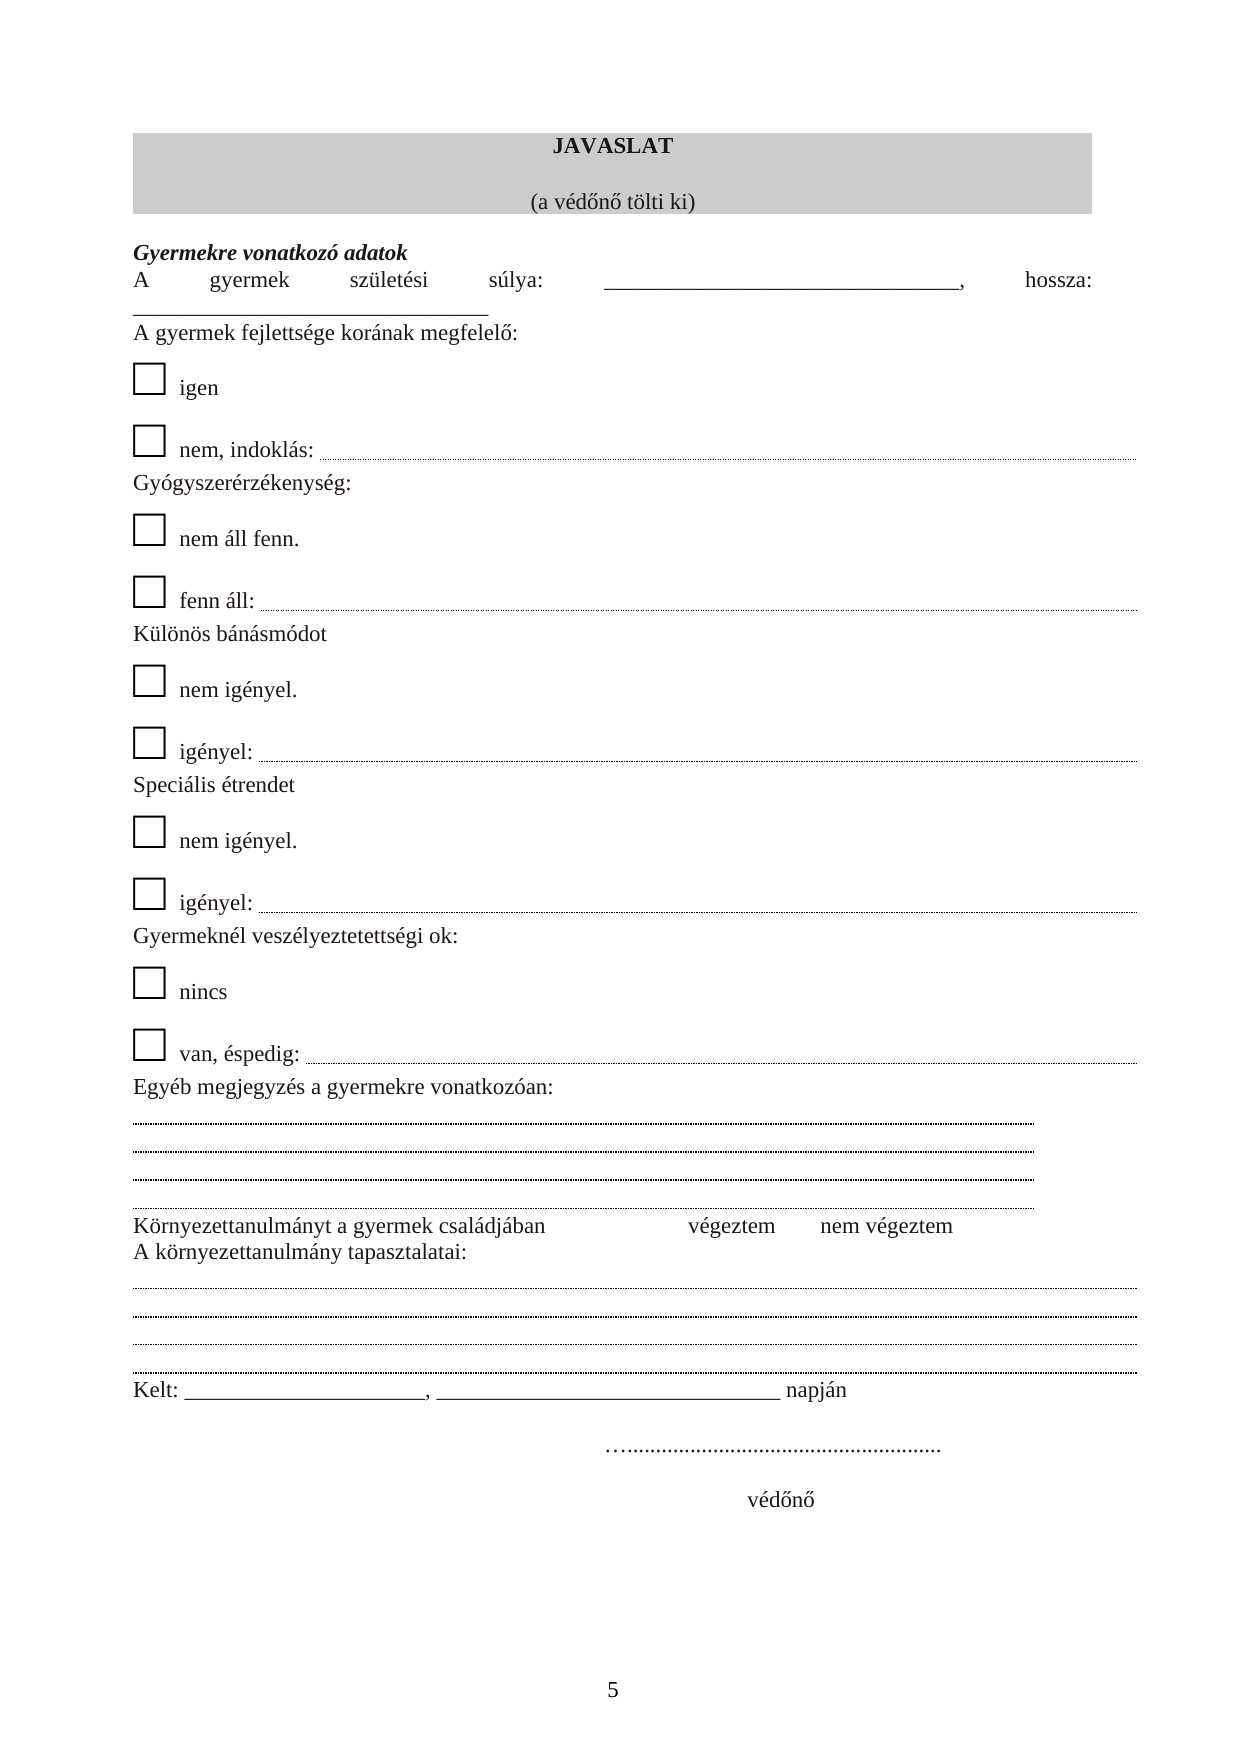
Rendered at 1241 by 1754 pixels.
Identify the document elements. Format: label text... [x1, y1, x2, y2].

text Speciális étrendet [133, 771, 1092, 798]
text Gyermekre vonatkozó adatok [133, 239, 1092, 266]
text □ igényel: [133, 709, 1092, 771]
text Gyógyszerérzékenység: [133, 469, 1092, 496]
text Különös bánásmódot [133, 620, 1092, 647]
text □ fenn áll: [133, 558, 1092, 620]
text □ igényel: [133, 860, 1092, 922]
text A környezettanulmány tapasztalatai: [133, 1238, 1093, 1264]
text □ nem áll fenn. [133, 496, 1092, 558]
text □ nem igényel. [133, 647, 1092, 709]
text …....................................................... [133, 1431, 1092, 1457]
text (a védőnő tölti ki) [133, 188, 1092, 214]
text védőnő [133, 1486, 1092, 1513]
text □ nem igényel. [133, 798, 1092, 860]
text A gyermek születési súlya: _______________________________, hossza: _______________________________ [133, 266, 1092, 318]
text □ nincs [133, 949, 1092, 1011]
text Környezettanulmányt a gyermek családjában  végeztem  nem végeztem [133, 1212, 1092, 1238]
text A gyermek fejlettsége korának megfelelő: [133, 318, 1092, 345]
text □ igen [133, 345, 1092, 407]
text Kelt: _____________________, ______________________________ napján [133, 1376, 1092, 1403]
text Gyermeknél veszélyeztetettségi ok: [133, 922, 1092, 949]
text JAVASLAT [133, 133, 1092, 159]
text □ van, éspedig: [133, 1011, 1092, 1073]
text □ nem, indoklás: [133, 407, 1092, 469]
text Egyéb megjegyzés a gyermekre vonatkozóan: [133, 1073, 1092, 1099]
